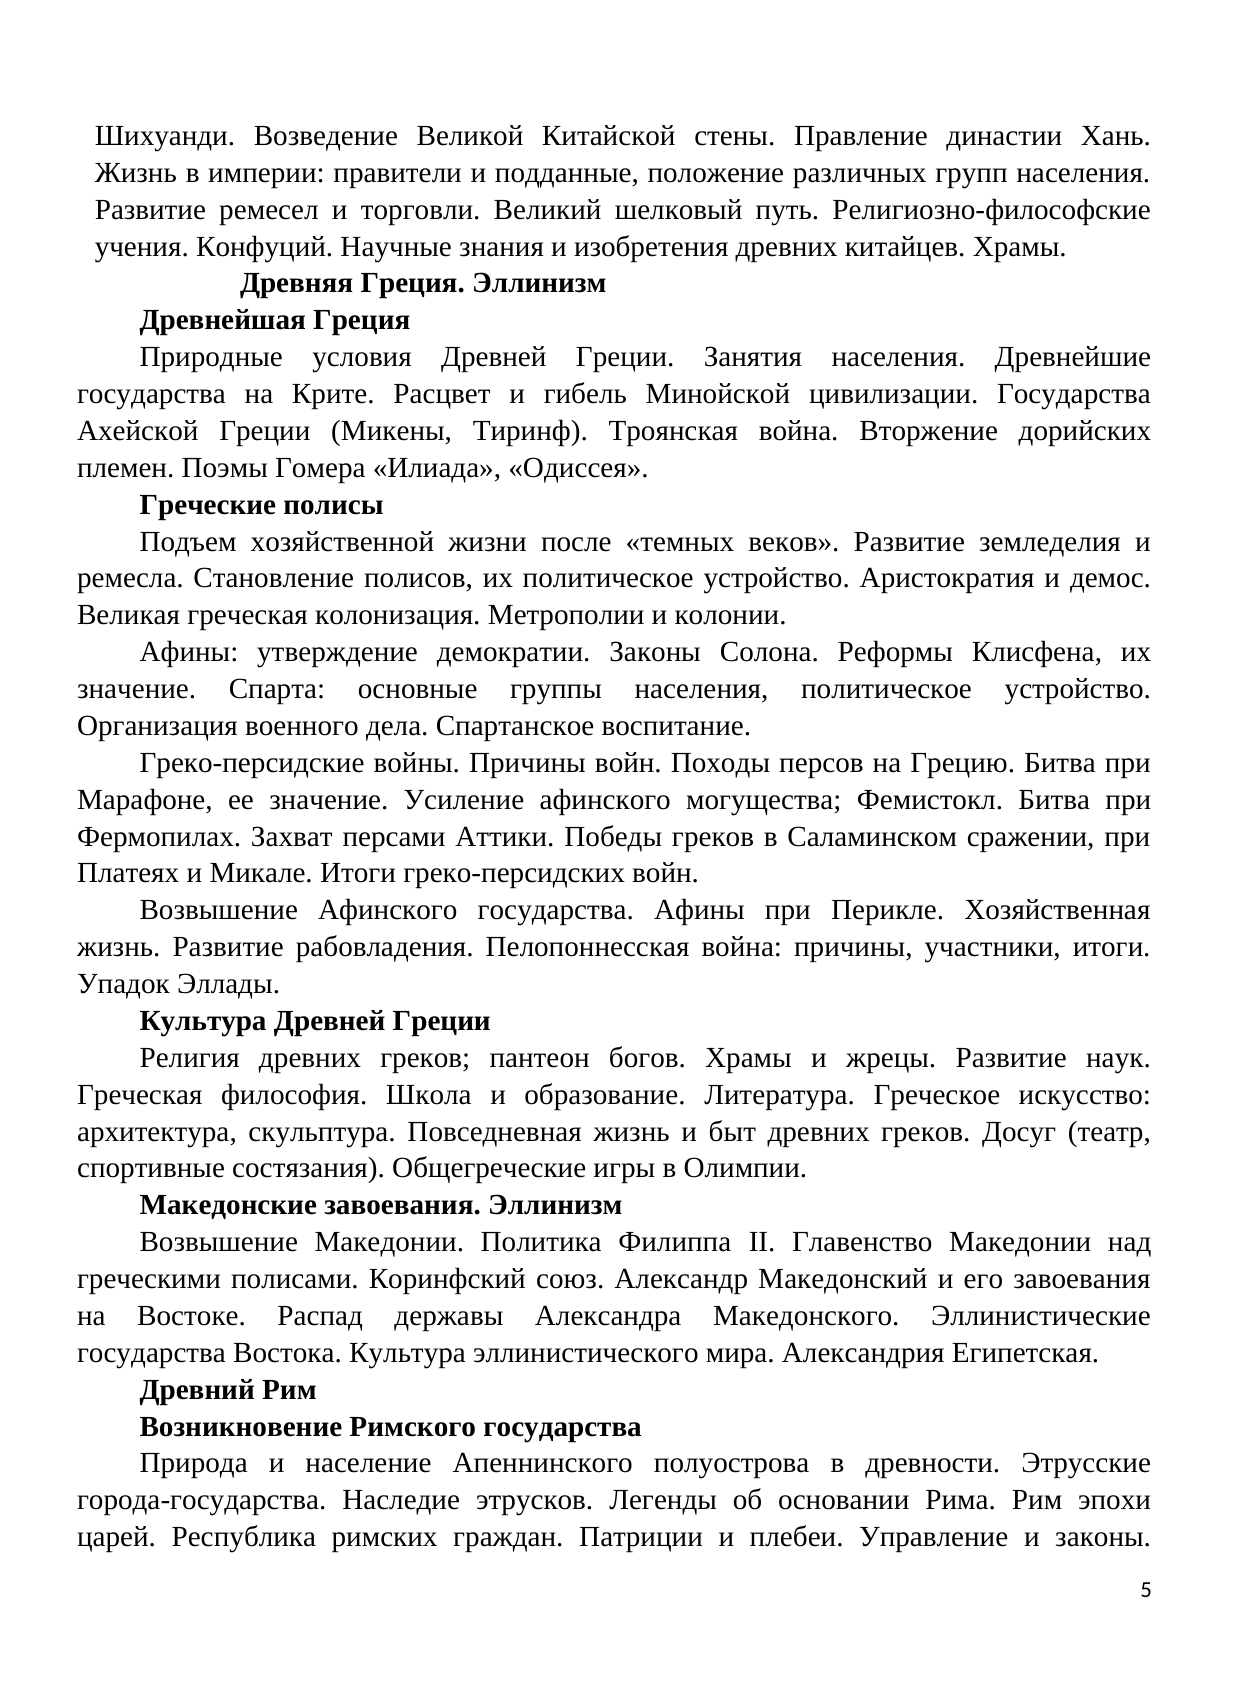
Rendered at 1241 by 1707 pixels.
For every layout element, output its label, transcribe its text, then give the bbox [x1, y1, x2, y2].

text Македонские завоевания. Эллинизм [77, 1187, 1152, 1221]
text Подъем хозяйственной жизни после «темных веков». Развитие земледелия и ремесла. Становление полисов, их политическое устройство. Аристократия и демос. Великая греческая колонизация. Метрополии и колонии. [77, 524, 1152, 631]
text Древняя Греция. Эллинизм [177, 266, 1152, 299]
text Культура Древней Греции [77, 1003, 1152, 1037]
text Возвышение Афинского государства. Афины при Перикле. Хозяйственная жизнь. Развитие рабовладения. Пелопоннесская война: причины, участники, итоги. Упадок Эллады. [77, 892, 1152, 1000]
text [94, 118, 1152, 262]
text Природные условия Древней Греции. Занятия населения. Древнейшие государства на Крите. Расцвет и гибель Минойской цивилизации. Государства Ахейской Греции (Микены, Тиринф). Троянская война. Вторжение дорийских племен. Поэмы Гомера «Илиада», «Одиссея». [77, 339, 1152, 483]
text Афины: утверждение демократии. Законы Солона. Реформы Клисфена, их значение. Спарта: основные группы населения, политическое устройство. Организация военного дела. Спартанское воспитание. [77, 634, 1152, 742]
text Религия древних греков; пантеон богов. Храмы и жрецы. Развитие наук. Греческая философия. Школа и образование. Литература. Греческое искусство: архитектура, скульптура. Повседневная жизнь и быт древних греков. Досуг (театр, спортивные состязания). Общегреческие игры в Олимпии. [77, 1040, 1152, 1184]
text Возникновение Римского государства [77, 1409, 1152, 1442]
text Греко-персидские войны. Причины войн. Походы персов на Грецию. Битва при Марафоне, ее значение. Усиление афинского могущества; Фемистокл. Битва при Фермопилах. Захват персами Аттики. Победы греков в Саламинском сражении, при Платеях и Микале. Итоги греко-персидских войн. [77, 745, 1152, 889]
text Греческие полисы [77, 487, 1152, 520]
text Древнейшая Греция [77, 302, 1152, 336]
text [77, 1446, 1152, 1553]
text Древний Рим [77, 1372, 1152, 1405]
text Возвышение Македонии. Политика Филиппа II. Главенство Македонии над греческими полисами. Коринфский союз. Александр Македонский и его завоевания на Востоке. Распад державы Александра Македонского. Эллинистические государства Востока. Культура эллинистического мира. Александрия Египетская. [77, 1224, 1152, 1368]
